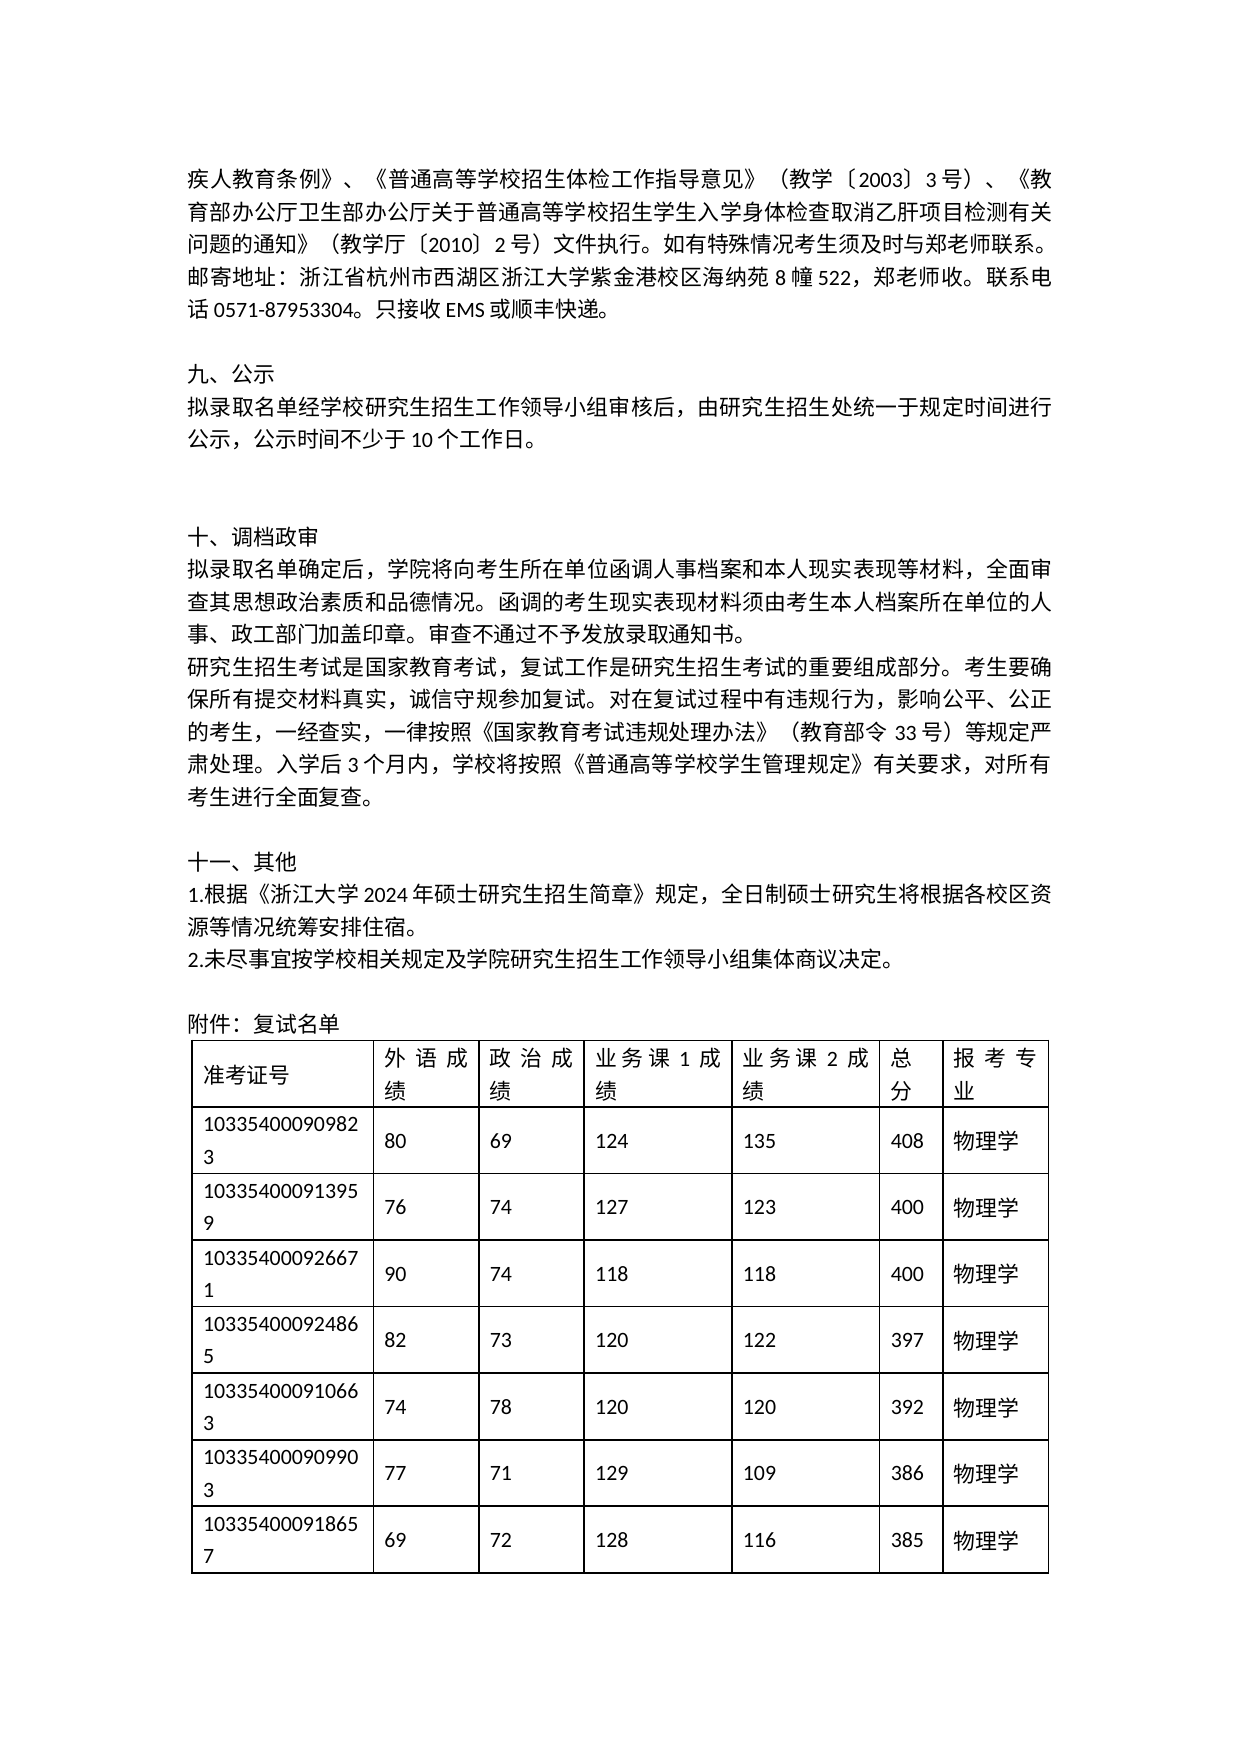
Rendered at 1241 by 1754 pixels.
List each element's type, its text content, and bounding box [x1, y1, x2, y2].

table_cell 118 [585, 1241, 731, 1306]
table_cell 74 [374, 1374, 478, 1439]
table_cell 124 [585, 1108, 731, 1173]
text 九、公示 [187, 357, 1053, 389]
table_cell 74 [480, 1241, 583, 1306]
table_header 总分 [880, 1041, 942, 1106]
table_header 业务课2成绩 [733, 1041, 879, 1106]
table_cell 120 [585, 1374, 731, 1439]
text 拟录取名单确定后，学院将向考生所在单位函调人事档案和本人现实表现等材料，全面审查其思想政治素质和品德情况。函调的考生现实表现材料须由考生本人档案所在单位的人事、政工部门加盖印章。审查不通过不予发放录取通知书。 [187, 552, 1053, 649]
table_cell 80 [374, 1108, 478, 1173]
table_cell 103354000913959 [193, 1174, 373, 1239]
table_cell 103354000909903 [193, 1441, 373, 1505]
text 拟录取名单经学校研究生招生工作领导小组审核后，由研究生招生处统一于规定时间进行公示，公示时间不少于10个工作日。 [187, 389, 1053, 454]
table_header 外语成绩 [374, 1041, 478, 1106]
table_cell 120 [733, 1374, 879, 1439]
table_cell 400 [880, 1174, 942, 1239]
table_cell 118 [733, 1241, 879, 1306]
table_cell 77 [374, 1441, 478, 1505]
table_cell 392 [880, 1374, 942, 1439]
table_cell 物理学 [944, 1108, 1048, 1173]
table_cell 135 [733, 1108, 879, 1173]
table_cell 71 [480, 1441, 583, 1505]
table_cell 76 [374, 1174, 478, 1239]
table_cell 103354000918657 [193, 1507, 373, 1572]
table_cell 82 [374, 1307, 478, 1372]
text 十、调档政审 [187, 519, 1053, 552]
table_cell 116 [733, 1507, 879, 1572]
table_cell 73 [480, 1307, 583, 1372]
text 邮寄地址：浙江省杭州市西湖区浙江大学紫金港校区海纳苑8幢522，郑老师收。联系电话0571-87953304。只接收EMS或顺丰快递。 [187, 259, 1053, 324]
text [187, 162, 1053, 259]
table_header 准考证号 [193, 1041, 373, 1106]
table_cell 物理学 [944, 1241, 1048, 1306]
table_header 业务课1成绩 [585, 1041, 731, 1106]
table_cell 69 [480, 1108, 583, 1173]
table_cell 400 [880, 1241, 942, 1306]
table_cell 物理学 [944, 1507, 1048, 1572]
table_cell 69 [374, 1507, 478, 1572]
text 十一、其他 [187, 844, 1053, 877]
table_header 报考专业 [944, 1041, 1048, 1106]
table_cell 385 [880, 1507, 942, 1572]
text 研究生招生考试是国家教育考试，复试工作是研究生招生考试的重要组成部分。考生要确保所有提交材料真实，诚信守规参加复试。对在复试过程中有违规行为，影响公平、公正的考生，一经查实，一律按照《国家教育考试违规处理办法》（教育部令33号）等规定严肃处理。入学后3个月内，学校将按照《普通高等学校学生管理规定》有关要求，对所有考生进行全面复查。 [187, 649, 1053, 812]
table_cell 127 [585, 1174, 731, 1239]
table_cell 109 [733, 1441, 879, 1505]
table_cell 103354000909823 [193, 1108, 373, 1173]
table_cell 103354000926671 [193, 1241, 373, 1306]
table_cell 103354000924865 [193, 1307, 373, 1372]
table_cell 120 [585, 1307, 731, 1372]
table_cell 129 [585, 1441, 731, 1505]
table_cell 74 [480, 1174, 583, 1239]
text 附件：复试名单 [187, 1007, 1053, 1039]
table_cell 78 [480, 1374, 583, 1439]
text 2.未尽事宜按学校相关规定及学院研究生招生工作领导小组集体商议决定。 [187, 942, 1053, 974]
table_header 政治成绩 [480, 1041, 583, 1106]
table_cell 90 [374, 1241, 478, 1306]
text 1.根据《浙江大学2024年硕士研究生招生简章》规定，全日制硕士研究生将根据各校区资源等情况统筹安排住宿。 [187, 877, 1053, 942]
table_cell 123 [733, 1174, 879, 1239]
table_cell 408 [880, 1108, 942, 1173]
table_cell 物理学 [944, 1174, 1048, 1239]
table_cell 122 [733, 1307, 879, 1372]
table_cell 物理学 [944, 1441, 1048, 1505]
table_cell 103354000910663 [193, 1374, 373, 1439]
table_cell 386 [880, 1441, 942, 1505]
table_cell 397 [880, 1307, 942, 1372]
table_cell 72 [480, 1507, 583, 1572]
table_cell 物理学 [944, 1307, 1048, 1372]
table_cell 128 [585, 1507, 731, 1572]
table_cell 物理学 [944, 1374, 1048, 1439]
